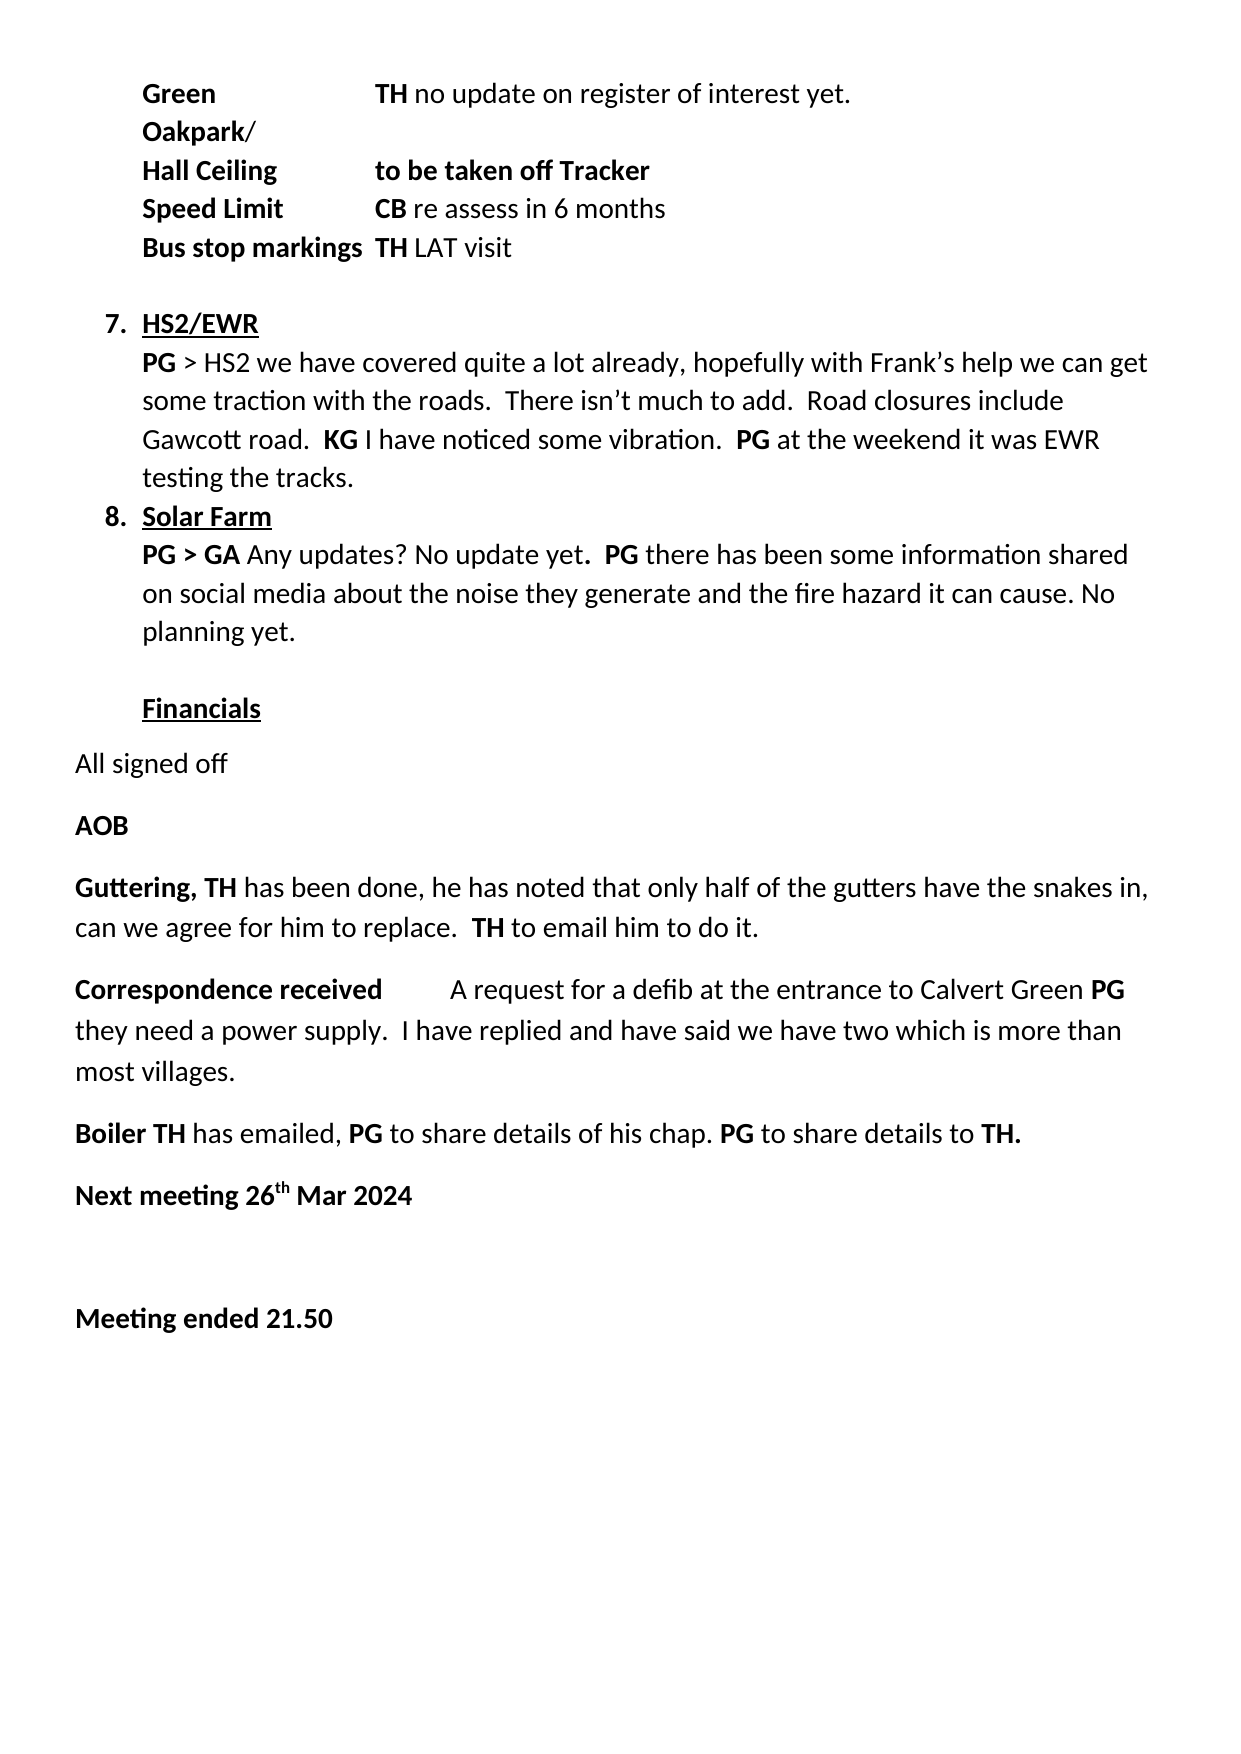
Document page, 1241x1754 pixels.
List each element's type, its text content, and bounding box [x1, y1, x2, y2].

text Correspondence received A request for a defib at the entrance to Calvert Green PG they need a power supply. I have replied and have said we have two which is more than most villages. [75, 971, 1165, 1089]
list Bus stop markings TH LAT visit [142, 229, 1165, 264]
list Green TH no update on register of interest yet. [142, 75, 1165, 111]
list HS2/EWR [104, 306, 1165, 341]
list Hall Ceiling to be taken off Tracker [142, 152, 1165, 187]
list Oakpark/ [142, 113, 1165, 149]
list Financials [142, 690, 1165, 726]
list PG > HS2 we have covered quite a lot already, hopefully with Frank’s help we can get some traction with the roads. There isn’t much to add. Road closures include Gawcott road. KG I have noticed some vibration. PG at the weekend it was EWR testing the tracks. [142, 344, 1165, 495]
list Solar Farm [104, 498, 1165, 533]
list PG > GA Any updates? No update yet. PG there has been some information shared on social media about the noise they generate and the fire hazard it can cause. No planning yet. [142, 536, 1165, 649]
text Boiler TH has emailed, PG to share details of his chap. PG to share details to TH. [75, 1115, 1165, 1151]
list Speed Limit CB re assess in 6 months [142, 190, 1165, 226]
text Next meeting 26th Mar 2024 [75, 1177, 1165, 1212]
text Meeting ended 21.50 [75, 1300, 1165, 1336]
text AOB [75, 807, 1165, 842]
text Guttering, TH has been done, he has noted that only half of the gutters have the snakes in, can we agree for him to replace. TH to email him to do it. [75, 869, 1165, 945]
text All signed off [75, 745, 1165, 781]
